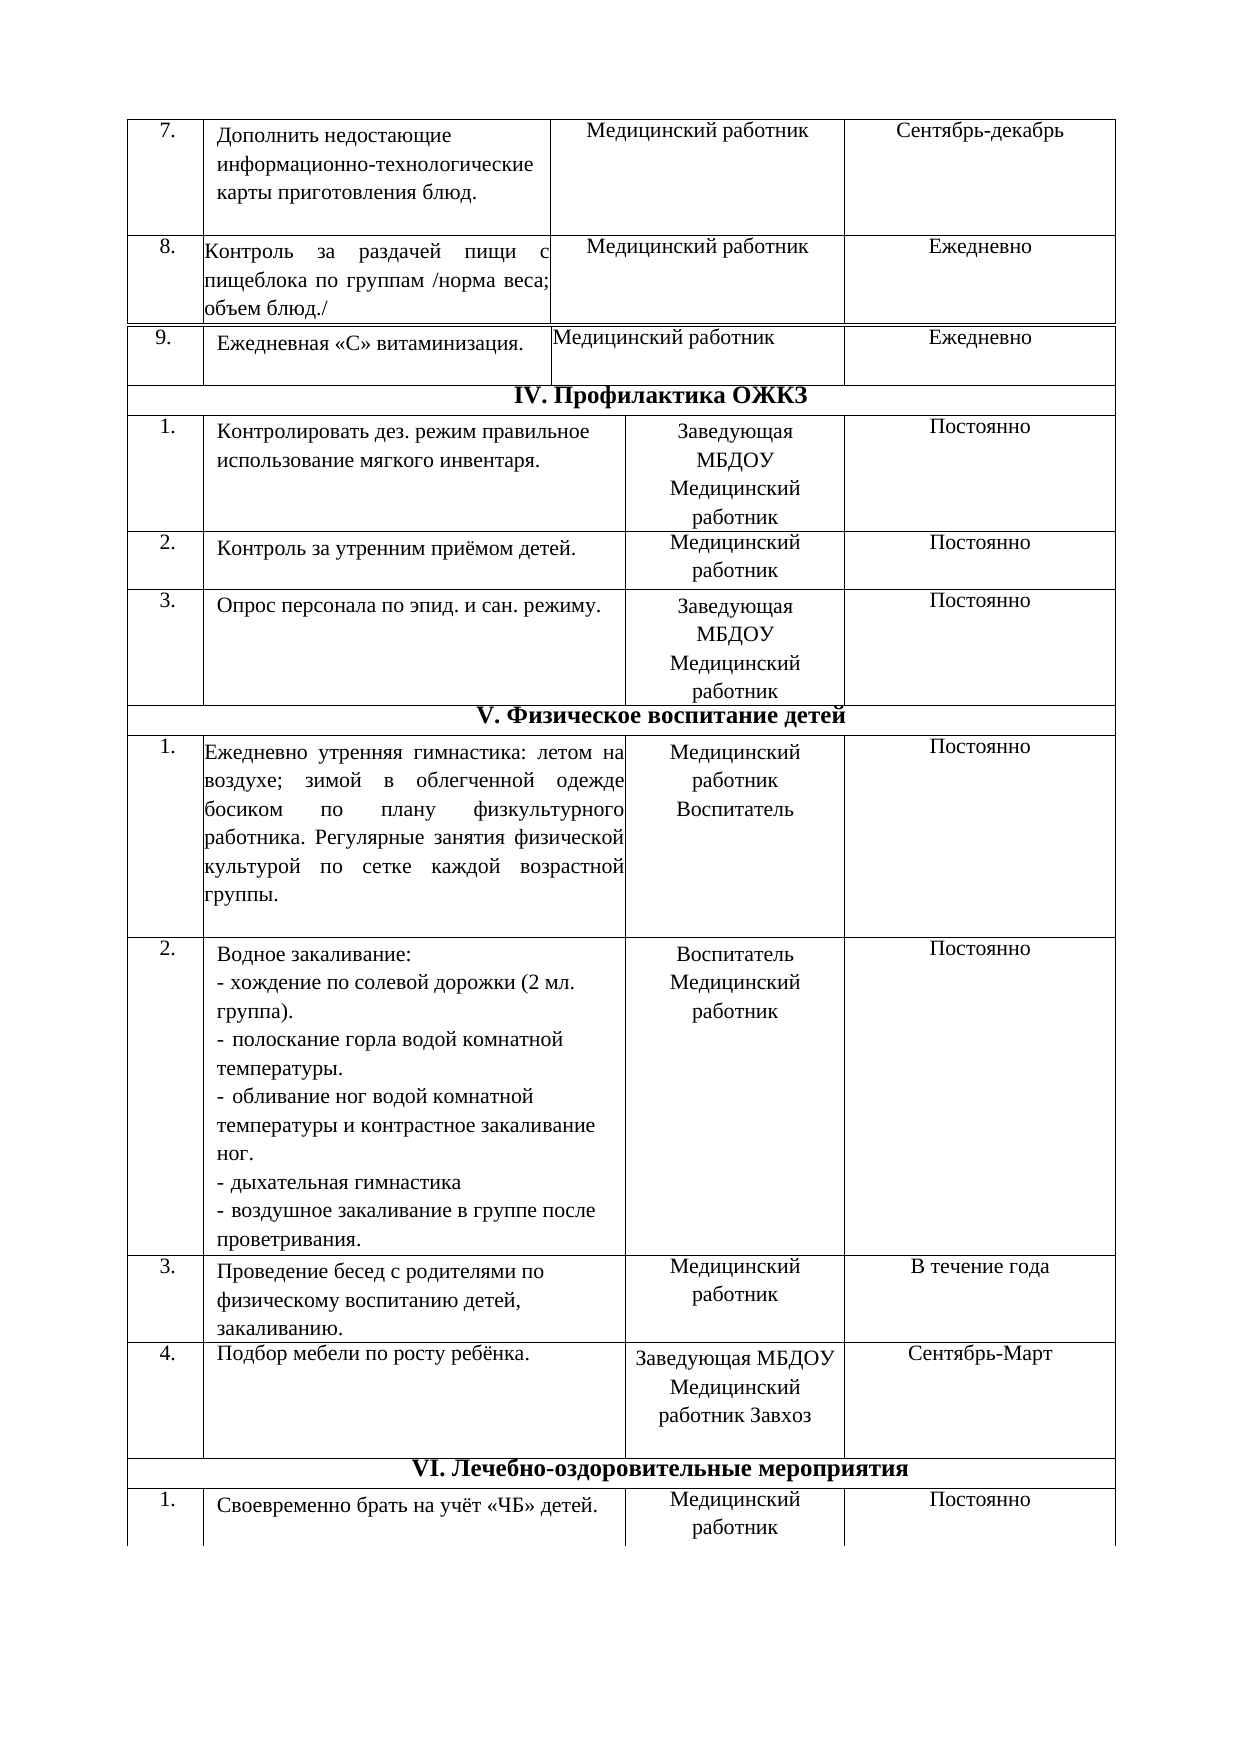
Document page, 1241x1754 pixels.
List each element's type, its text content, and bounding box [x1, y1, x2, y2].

table_cell Медицинский работник [626, 1256, 844, 1342]
table_cell Медицинский работник [551, 120, 844, 234]
table_header Ежедневная «С» витаминизация. [204, 327, 551, 384]
table_cell Сентябрь-декабрь [845, 120, 1115, 234]
table_cell Медицинский работник [551, 236, 844, 323]
table_header Ежедневно [845, 327, 1115, 384]
table_cell Постоянно [845, 736, 1115, 937]
table_cell Проведение бесед с родителями по физическому воспитанию детей, закаливанию. [204, 1256, 625, 1342]
table_cell VI. Лечебно-оздоровительные мероприятия [128, 1459, 1115, 1488]
table_cell 1. [128, 1489, 203, 1546]
table_cell Постоянно [845, 938, 1115, 1255]
table_cell Медицинский работник [626, 532, 844, 589]
table_cell Контролировать дез. режим правильное использование мягкого инвентаря. [204, 416, 625, 531]
table_cell Водное закаливание: хождение по солевой дорожки (2 мл. группа). полоскание горла водой комнатной температуры. обливание ног водой комнатной температуры и контрастное закаливание ног. дыхательная гимнастика воздушное закаливание в группе после проветривания. [204, 938, 625, 1255]
table_cell Ежедневно утренняя гимнастика: летом на воздухе; зимой в облегченной одежде босиком по плану физкультурного работника. Регулярные занятия физической культурой по сетке каждой возрастной группы. [204, 736, 625, 937]
table_cell Заведующая МБДОУ Медицинский работник Завхоз [626, 1343, 844, 1458]
table_cell 3. [128, 1256, 203, 1342]
table_cell Медицинский работник Воспитатель [626, 736, 844, 937]
table_cell Воспитатель Медицинский работник [626, 938, 844, 1255]
table_cell Ежедневно [845, 236, 1115, 323]
table_cell V. Физическое воспитание детей [128, 706, 1115, 735]
table_cell 3. [128, 590, 203, 705]
table_cell Заведующая МБДОУ Медицинский работник [626, 590, 844, 705]
table_cell Постоянно [845, 416, 1115, 531]
table_cell IV. Профилактика ОЖКЗ [128, 386, 1115, 414]
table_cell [626, 1489, 844, 1546]
table_cell Своевременно брать на учёт «ЧБ» детей. [204, 1489, 625, 1546]
table_cell Постоянно [845, 532, 1115, 589]
table_cell Заведующая МБДОУ Медицинский работник [626, 416, 844, 531]
table_cell 1. [128, 736, 203, 937]
table_cell Опрос персонала по эпид. и сан. режиму. [204, 590, 625, 705]
table_cell Сентябрь-Март [845, 1343, 1115, 1458]
table_cell 8. [128, 236, 203, 323]
table_cell 7. [128, 120, 203, 234]
table_cell Дополнить недостающие информационно-технологические карты приготовления блюд. [204, 120, 550, 234]
table_header Медицинский работник [552, 327, 844, 384]
table_cell Контроль за раздачей пищи с пищеблока по группам /норма веса; объем блюд./ [204, 236, 550, 323]
table_cell 2. [128, 938, 203, 1255]
table_cell В течение года [845, 1256, 1115, 1342]
table_cell 4. [128, 1343, 203, 1458]
table_cell Постоянно [845, 590, 1115, 705]
table_cell Контроль за утренним приёмом детей. [204, 532, 625, 589]
table_cell 2. [128, 532, 203, 589]
table_cell 1. [128, 416, 203, 531]
table_cell Постоянно [845, 1489, 1115, 1546]
table_header 9. [128, 327, 203, 384]
table_cell Подбор мебели по росту ребёнка. [204, 1343, 625, 1458]
